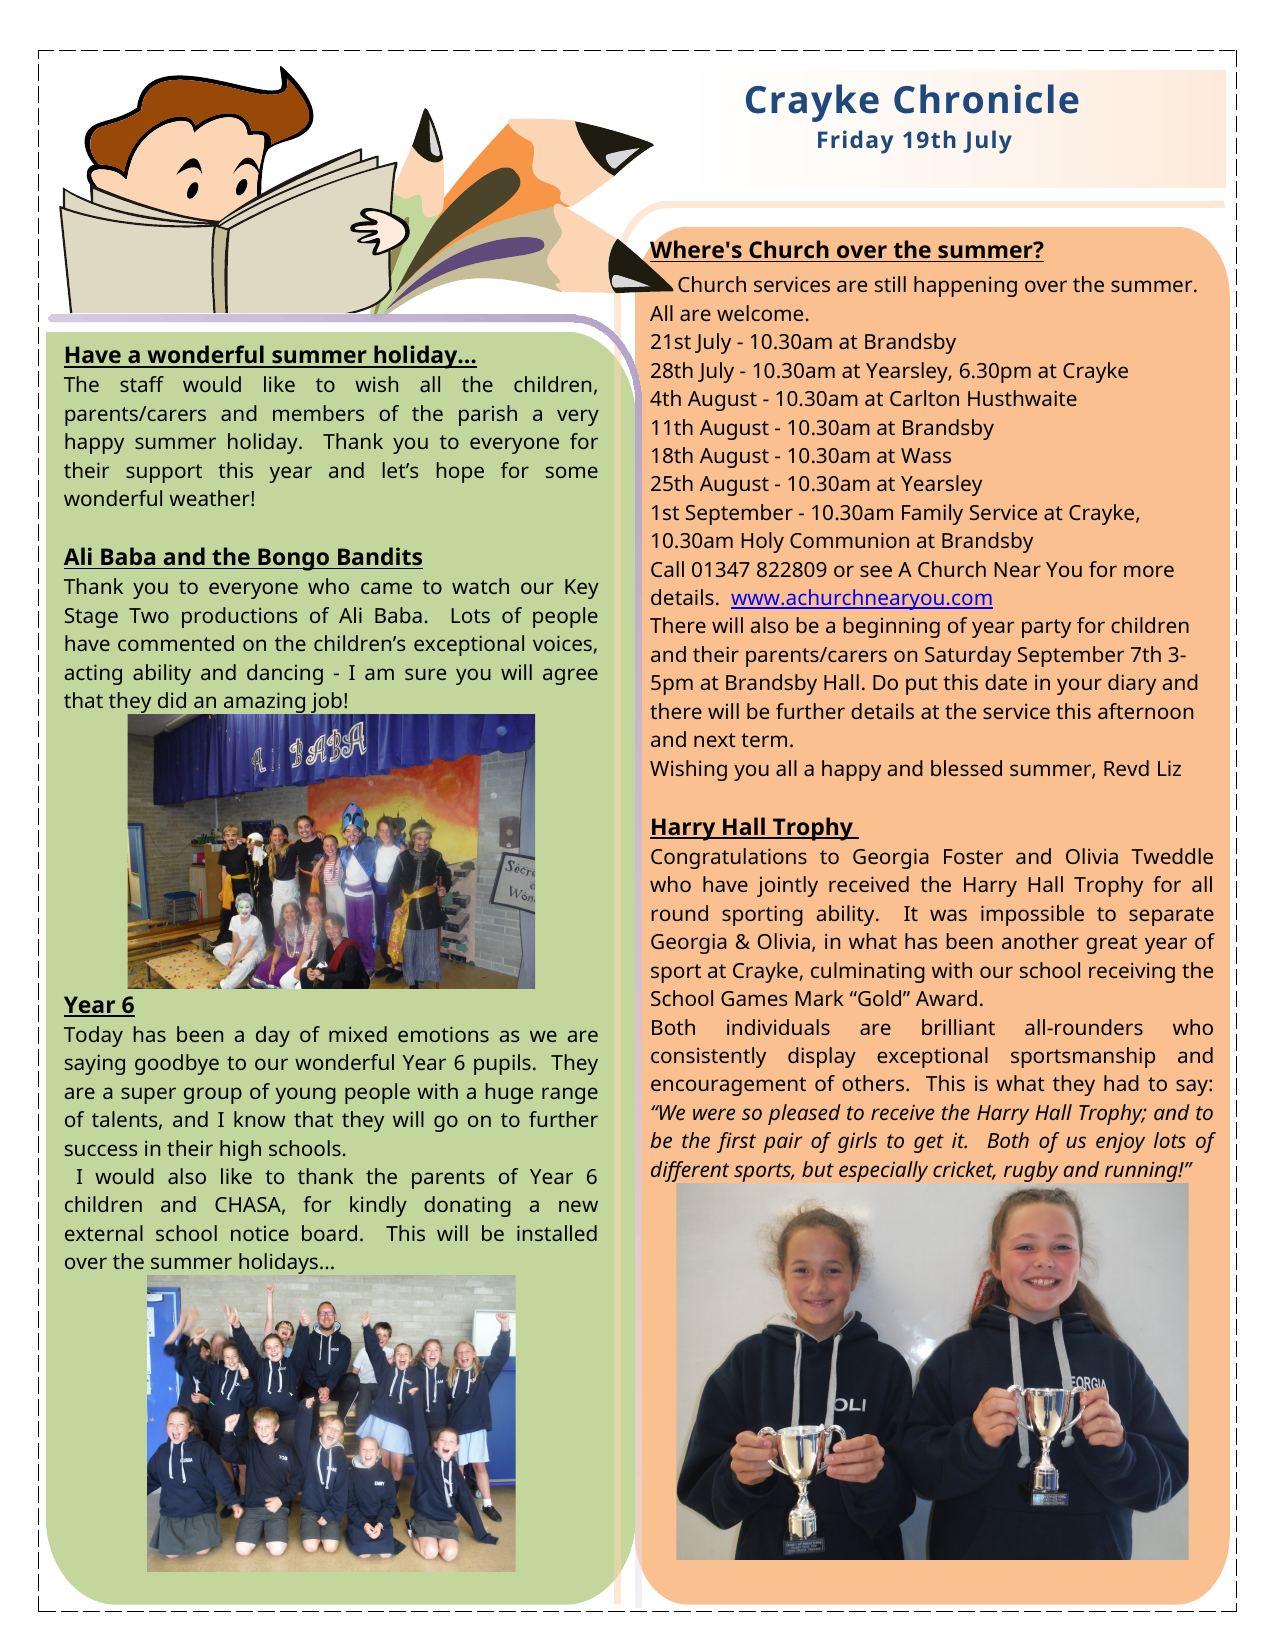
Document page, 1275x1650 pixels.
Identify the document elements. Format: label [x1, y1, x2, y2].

picture [127, 714, 536, 989]
picture [147, 1275, 516, 1572]
picture [676, 1183, 1189, 1560]
